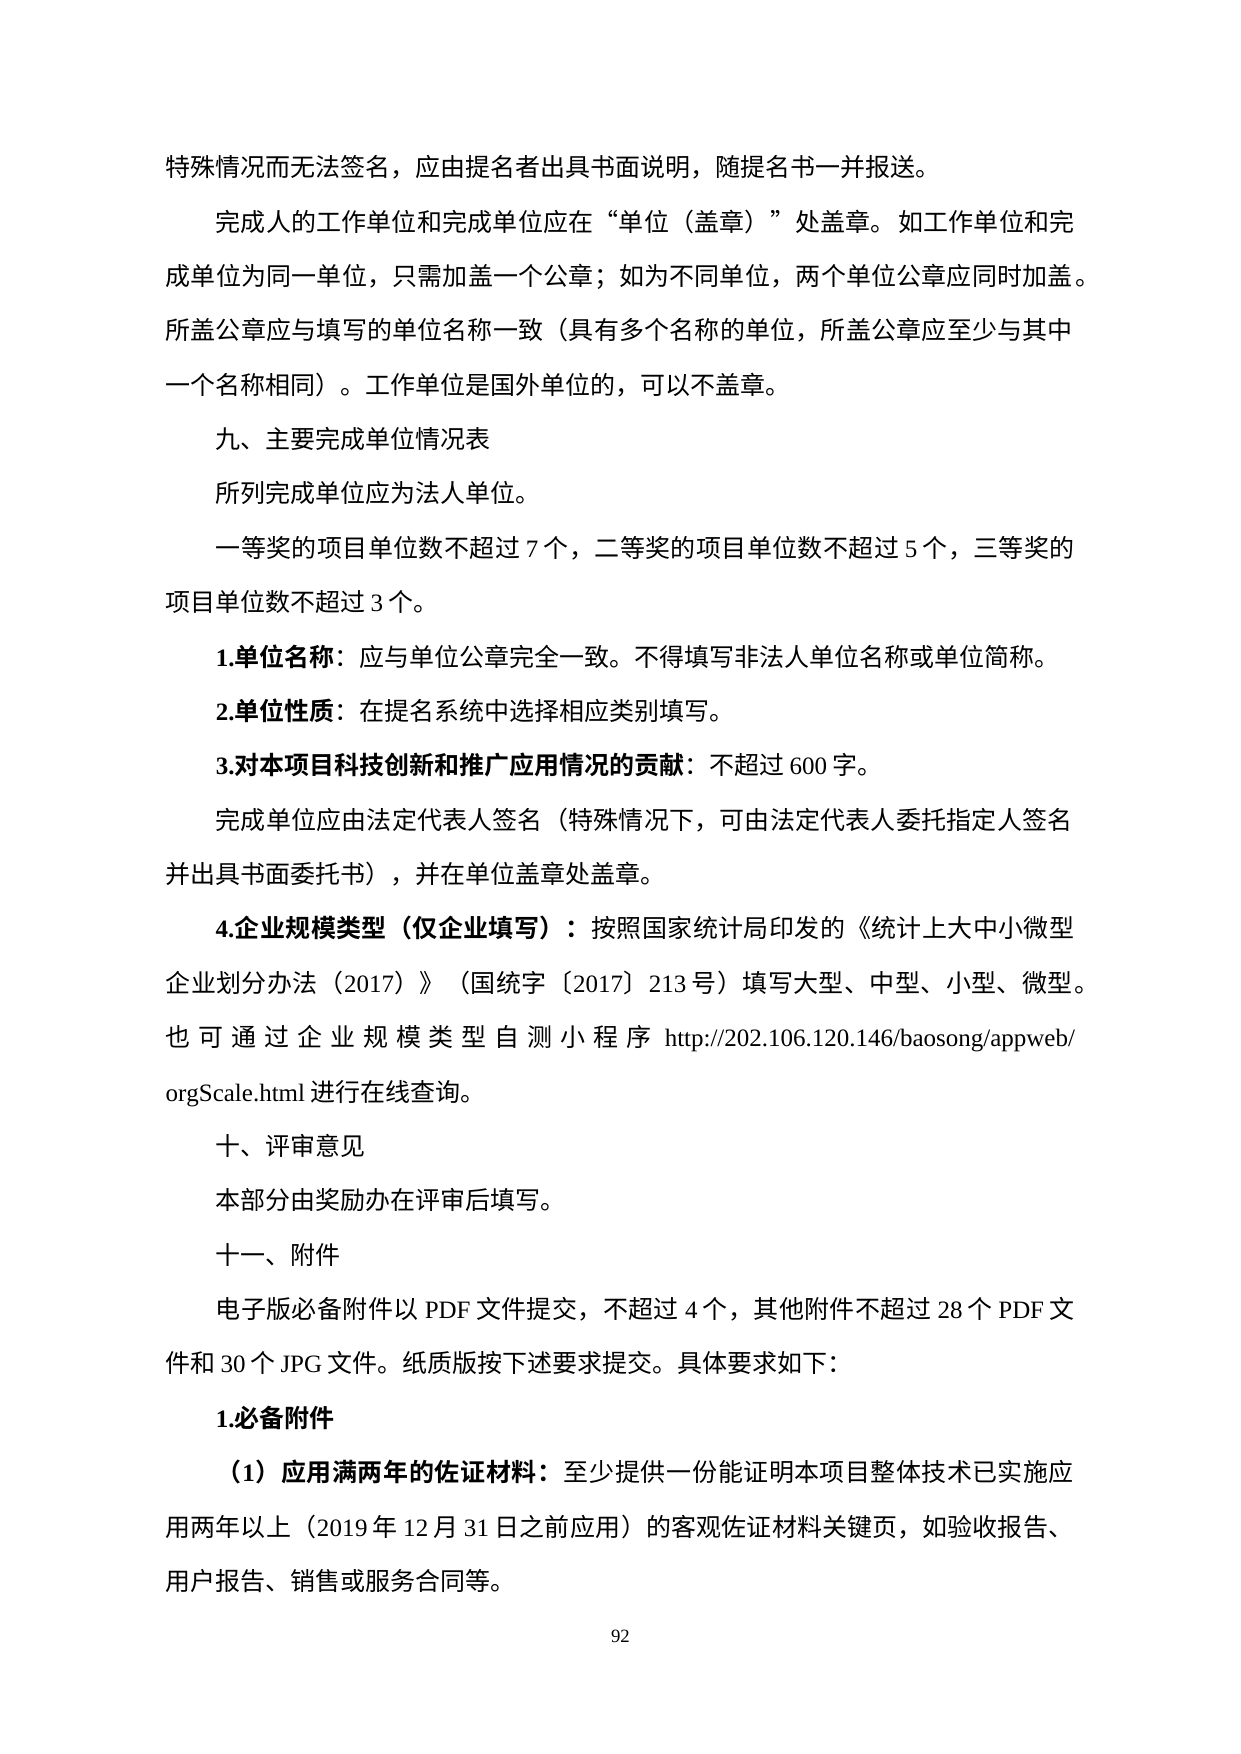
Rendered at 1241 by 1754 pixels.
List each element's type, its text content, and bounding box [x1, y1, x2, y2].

text 2.单位性质：在提名系统中选择相应类别填写。 [165, 691, 1075, 728]
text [165, 148, 1075, 184]
text 完成单位应由法定代表人签名（特殊情况下，可由法定代表人委托指定人签名并出具书面委托书），并在单位盖章处盖章。 [165, 800, 1075, 891]
text （1）应用满两年的佐证材料：至少提供一份能证明本项目整体技术已实施应用两年以上（2019年12月31日之前应用）的客观佐证材料关键页，如验收报告、用户报告、销售或服务合同等。 [165, 1453, 1075, 1598]
text 九、主要完成单位情况表 [165, 419, 1075, 456]
text 3.对本项目科技创新和推广应用情况的贡献：不超过600字。 [165, 746, 1075, 782]
text 4.企业规模类型（仅企业填写）：按照国家统计局印发的《统计上大中小微型企业划分办法（2017）》（国统字〔2017〕213号）填写大型、中型、小型、微型。也可通过企业规模类型自测小程序http://202.106.120.146/baosong/appweb/orgScale.html进行在线查询。 [165, 909, 1075, 1108]
text 完成人的工作单位和完成单位应在“单位（盖章）”处盖章。如工作单位和完成单位为同一单位，只需加盖一个公章；如为不同单位，两个单位公章应同时加盖。所盖公章应与填写的单位名称一致（具有多个名称的单位，所盖公章应至少与其中一个名称相同）。工作单位是国外单位的，可以不盖章。 [165, 202, 1075, 401]
text 1.必备附件 [165, 1398, 1075, 1434]
text 一等奖的项目单位数不超过7个，二等奖的项目单位数不超过5个，三等奖的项目单位数不超过3个。 [165, 528, 1075, 619]
text 十、评审意见 [165, 1126, 1075, 1163]
text 十一、附件 [165, 1235, 1075, 1271]
text 所列完成单位应为法人单位。 [165, 474, 1075, 510]
text 本部分由奖励办在评审后填写。 [165, 1181, 1075, 1217]
text 1.单位名称：应与单位公章完全一致。不得填写非法人单位名称或单位简称。 [165, 637, 1075, 673]
text 电子版必备附件以PDF文件提交，不超过4个，其他附件不超过28个PDF文件和30个JPG文件。纸质版按下述要求提交。具体要求如下： [165, 1289, 1075, 1380]
